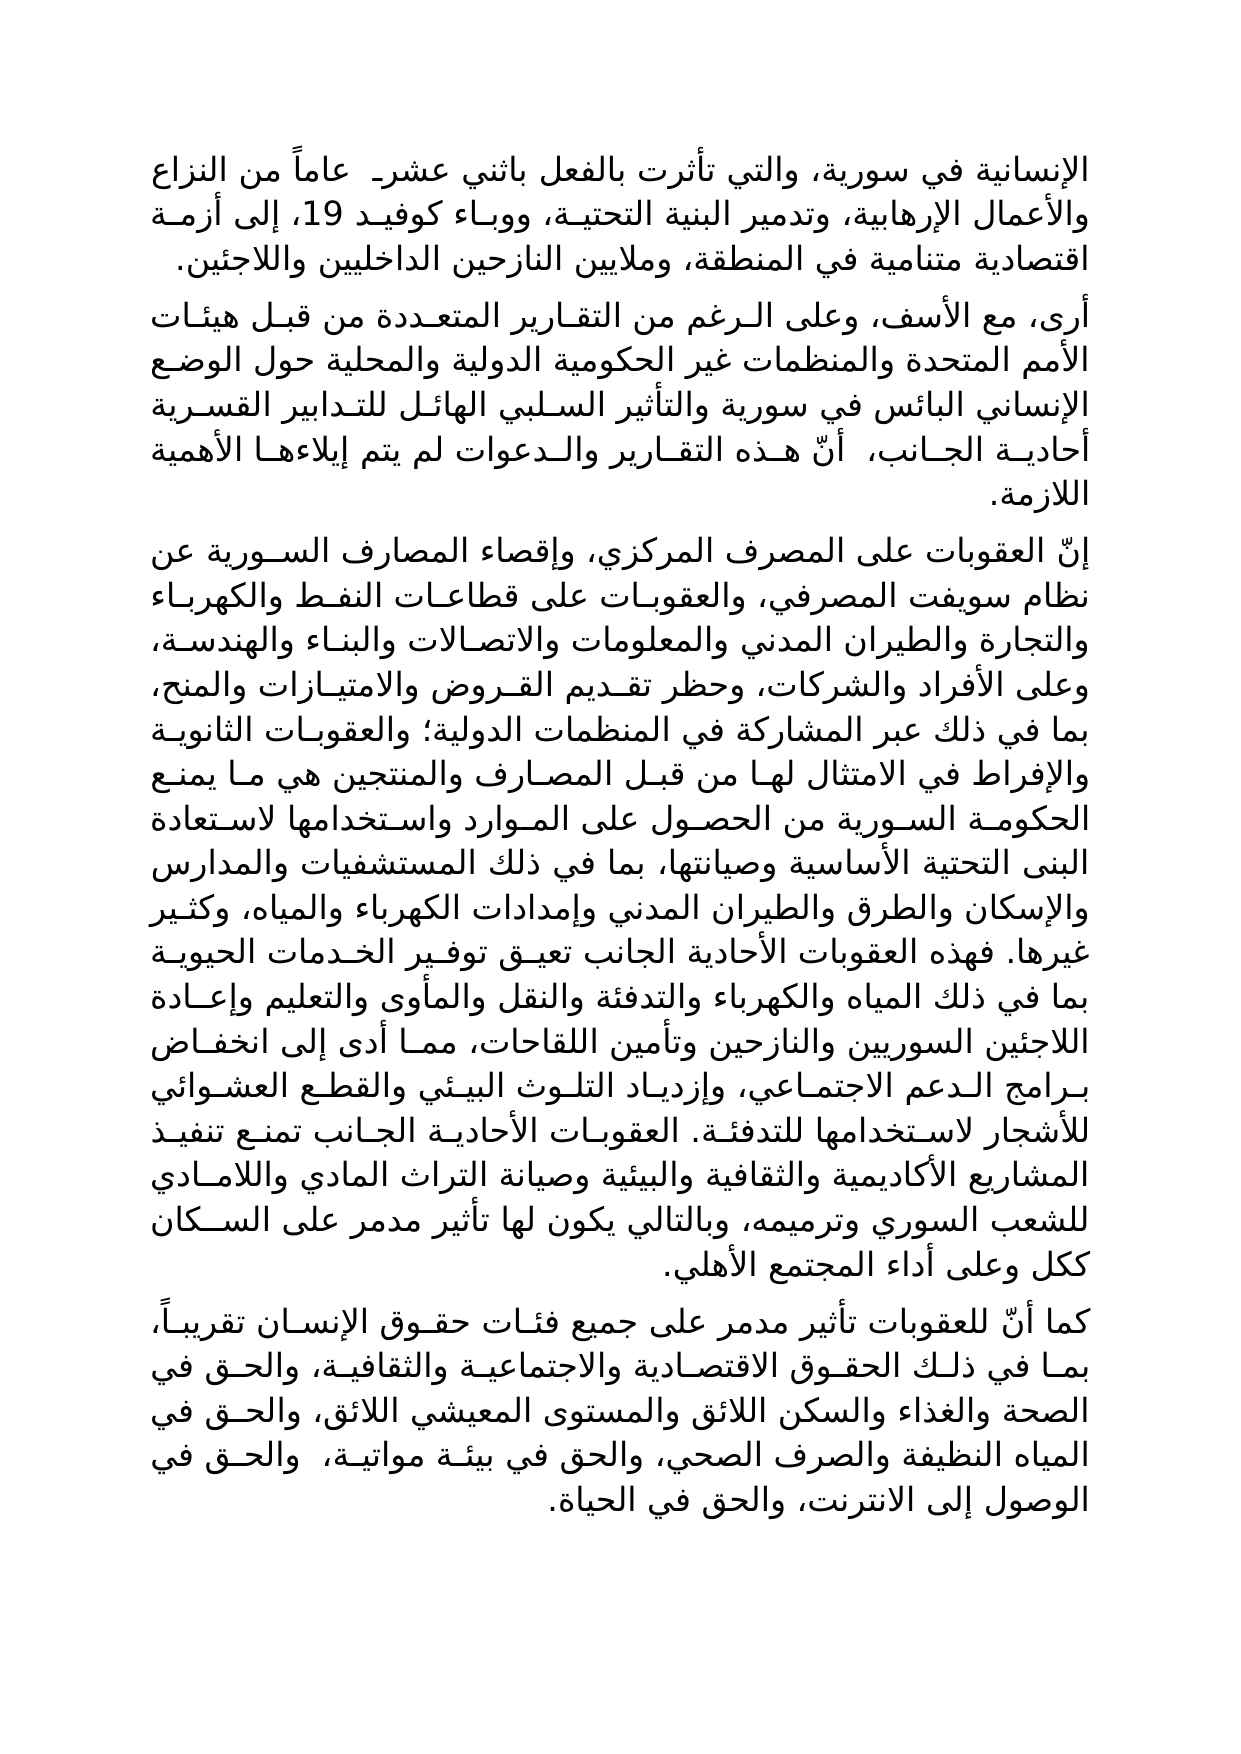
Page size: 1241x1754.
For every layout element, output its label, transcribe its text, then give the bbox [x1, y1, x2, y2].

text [150, 150, 1090, 278]
text إنّ العقوبات على المصرف المركزي، وإقصاء المصارف السورية عن نظام سويفت المصرفي، والعقوبات على قطاعات النفط والكهرباء والتجارة والطيران المدني والمعلومات والاتصالات والبناء والهندسة، وعلى الأفراد والشركات، وحظر تقديم القروض والامتيازات والمنح، بما في ذلك عبر المشاركة في المنظمات الدولية؛ والعقوبات الثانوية والإفراط في الامتثال لها من قبل المصارف والمنتجين هي ما يمنع الحكومة السورية من الحصول على الموارد واستخدامها لاستعادة البنى التحتية الأساسية وصيانتها، بما في ذلك المستشفيات والمدارس والإسكان والطرق والطيران المدني وإمدادات الكهرباء والمياه، وكثير غيرها. فهذه العقوبات الأحادية الجانب تعيق توفير الخدمات الحيوية بما في ذلك المياه والكهرباء والتدفئة والنقل والمأوى والتعليم وإعادة اللاجئين السوريين والنازحين وتأمين اللقاحات، مما أدى إلى انخفاض برامج الدعم الاجتماعي، وإزدياد التلوث البيئي والقطع العشوائي للأشجار لاستخدامها للتدفئة. العقوبات الأحادية الجانب تمنع تنفيذ المشاريع الأكاديمية والثقافية والبيئية وصيانة التراث المادي واللامادي للشعب السوري وترميمه، وبالتالي يكون لها تأثير مدمر على السكان ككل وعلى أداء المجتمع الأهلي. [150, 532, 1090, 1284]
text أرى، مع الأسف، وعلى الرغم من التقارير المتعددة من قبل هيئات الأمم المتحدة والمنظمات غير الحكومية الدولية والمحلية حول الوضع الإنساني البائس في سورية والتأثير السلبي الهائل للتدابير القسرية أحادية الجانب، أنّ هذه التقارير والدعوات لم يتم إيلاءها الأهمية اللازمة. [150, 296, 1090, 513]
text كما أنّ للعقوبات تأثير مدمر على جميع فئات حقوق الإنسان تقريباً، بما في ذلك الحقوق الاقتصادية والاجتماعية والثقافية، والحق في الصحة والغذاء والسكن اللائق والمستوى المعيشي اللائق، والحق في المياه النظيفة والصرف الصحي، والحق في بيئة مواتية، والحق في الوصول إلى الانترنت، والحق في الحياة. [150, 1302, 1090, 1519]
